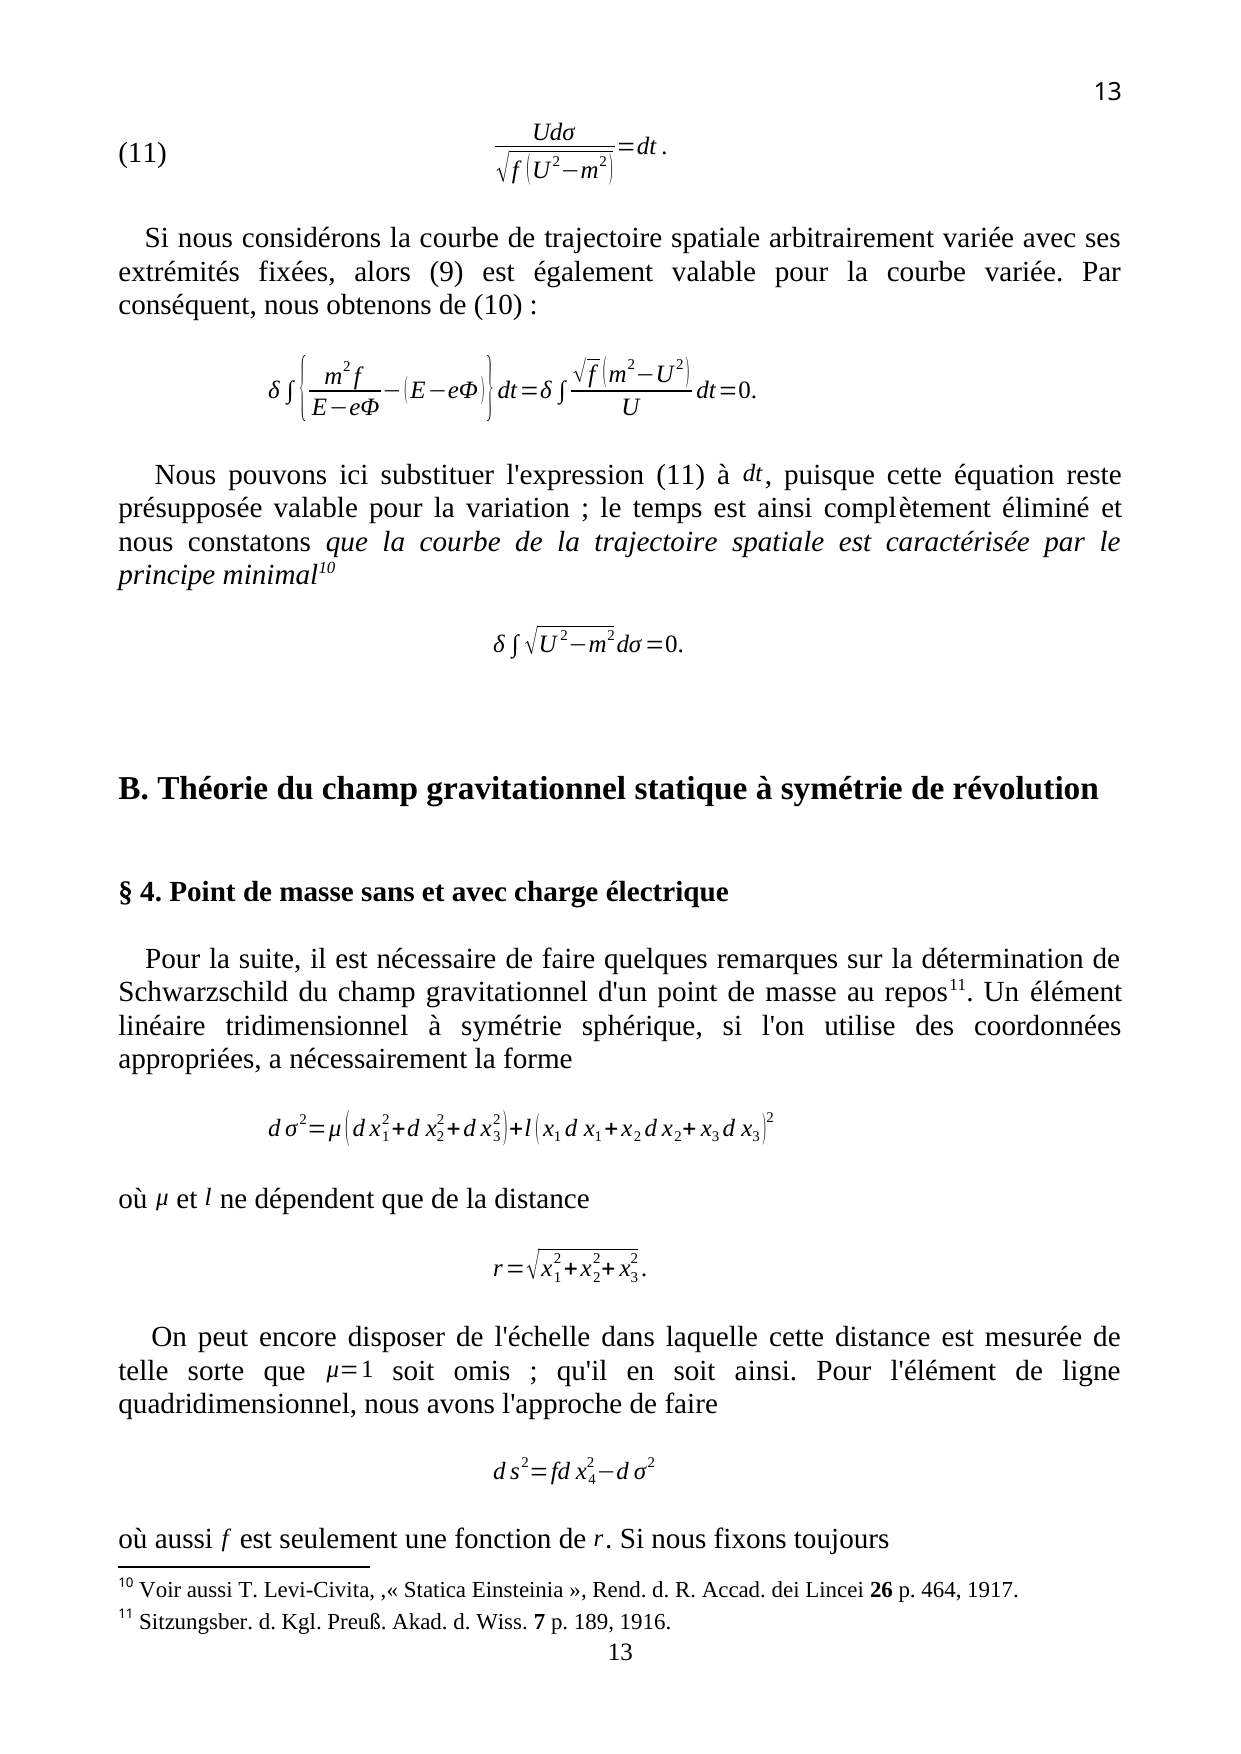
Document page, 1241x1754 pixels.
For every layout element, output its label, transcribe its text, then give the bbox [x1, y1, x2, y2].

text Pour la suite, il est nécessaire de faire quelques remarques sur la détermination de Schwarzschild du champ gravitationnel d'un point de masse au repos. Un élément linéaire tridimensionnel à symétrie sphérique, si l'on utilise des coordonnées appropriées, a nécessairement la forme [118, 941, 1122, 1075]
text B. Théorie du champ gravitationnel statique à symétrie de révolution [118, 768, 1122, 807]
text (11) [118, 118, 1122, 187]
text où aussi est seulement une fonction de . Si nous fixons toujours [118, 1522, 1122, 1555]
text où et ne dépendent que de la distance [118, 1181, 1122, 1214]
text Si nous considérons la courbe de trajectoire spatiale arbitrairement variée avec ses extrémités fixées, alors (9) est également valable pour la courbe variée. Par conséquent, nous obtenons de (10) : [118, 220, 1122, 321]
text § 4. Point de masse sans et avec charge électrique [118, 874, 1122, 907]
text On peut encore disposer de l'échelle dans laquelle cette distance est mesurée de telle sorte que soit omis ; qu'il en soit ainsi. Pour l'élément de ligne quadridimensionnel, nous avons l'approche de faire [118, 1319, 1122, 1420]
text Nous pouvons ici substituer l'expression (11) à , puisque cette équation reste présupposée valable pour la variation ; le temps est ainsi complètement éliminé et nous constatons que la courbe de la trajectoire spatiale est caractérisée par le principe minimal [118, 457, 1122, 591]
